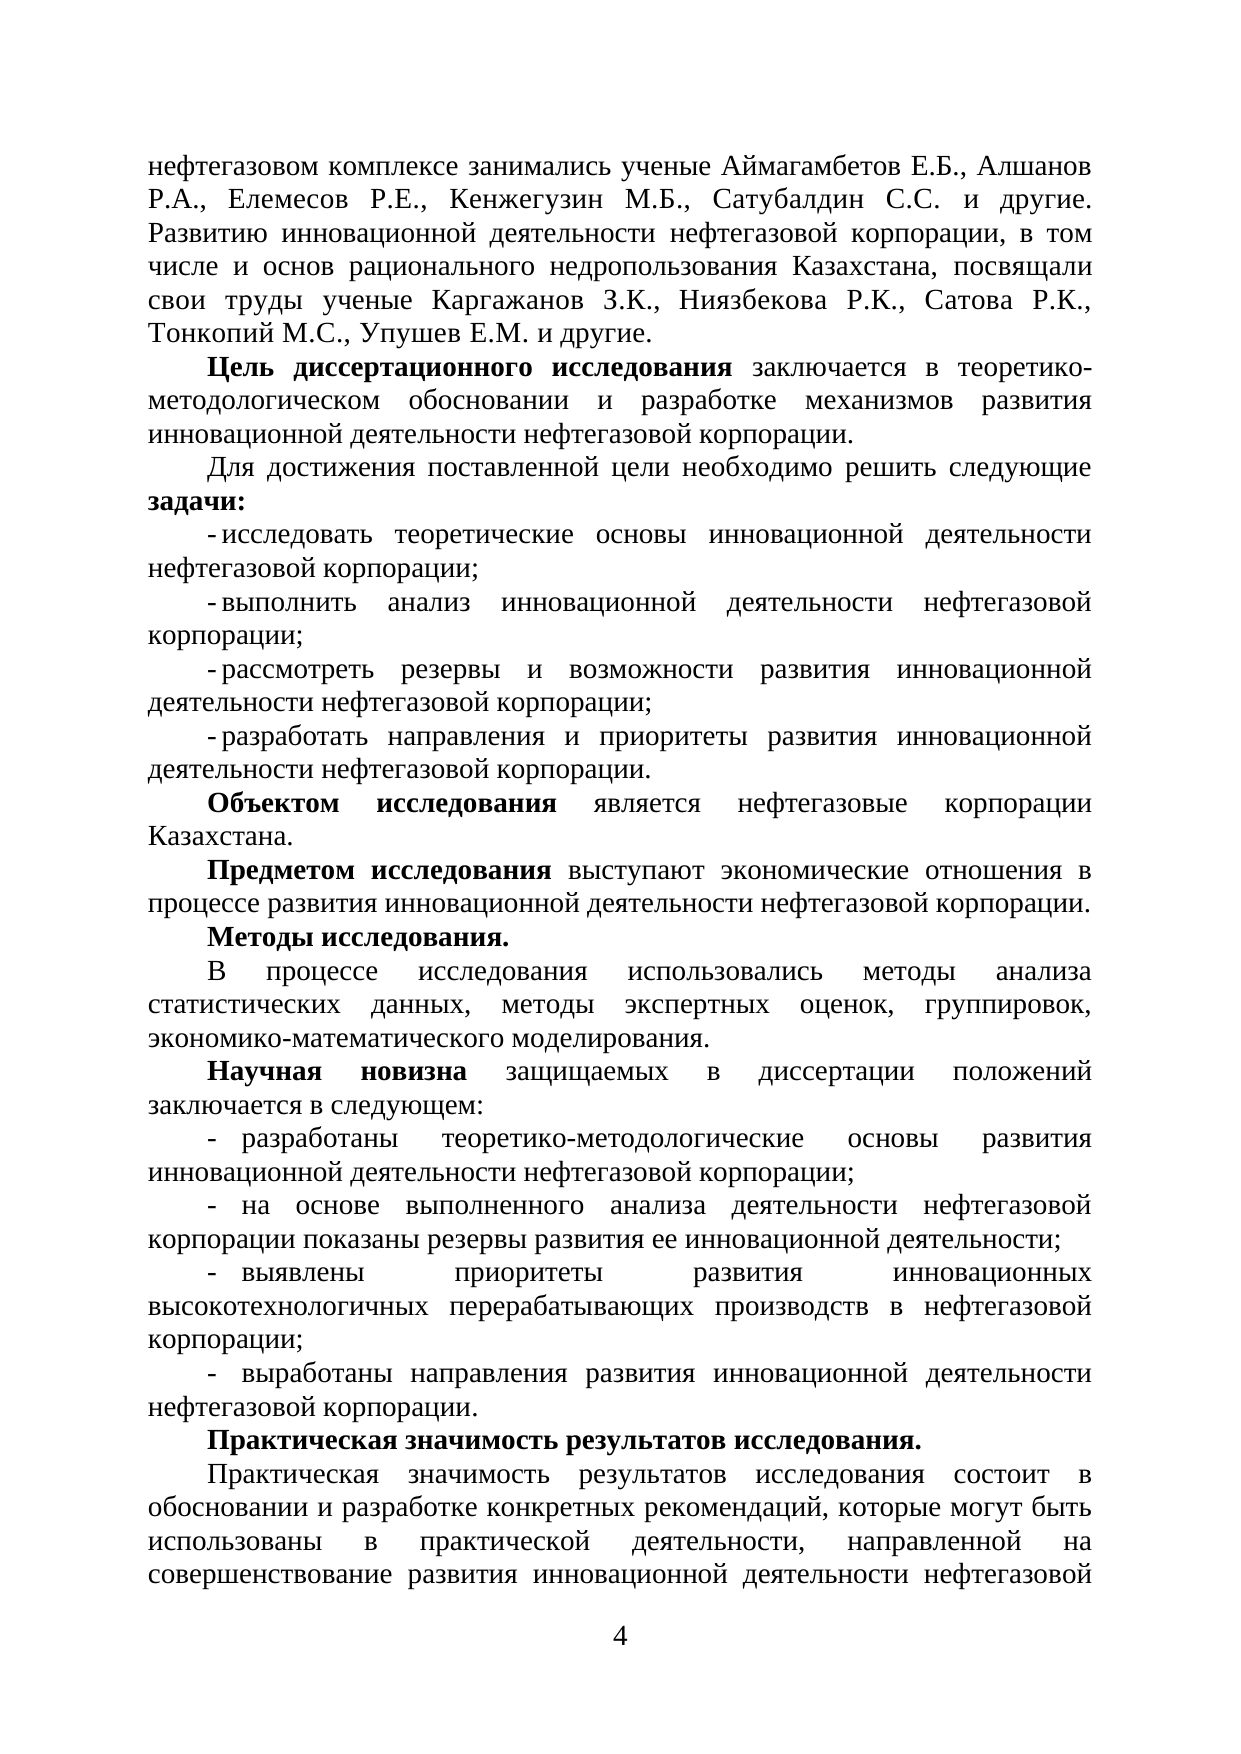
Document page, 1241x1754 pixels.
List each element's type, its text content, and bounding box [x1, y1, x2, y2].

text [148, 148, 1092, 349]
text - выявлены приоритеты развития инновационных высокотехнологичных перерабатывающих производств в нефтегазовой корпорации; [148, 1254, 1092, 1355]
text Практическая значимость результатов исследования. [148, 1422, 1092, 1456]
text Предметом исследования выступают экономические отношения в процессе развития инновационной деятельности нефтегазовой корпорации. [148, 852, 1092, 919]
text - на основе выполненного анализа деятельности нефтегазовой корпорации показаны резервы развития ее инновационной деятельности; [148, 1187, 1092, 1254]
text Цель диссертационного исследования заключается в теоретико-методологическом обосновании и разработке механизмов развития инновационной деятельности нефтегазовой корпорации. [148, 349, 1092, 449]
text - разработаны теоретико-методологические основы развития инновационной деятельности нефтегазовой корпорации; [148, 1120, 1092, 1187]
text - рассмотреть резервы и возможности развития инновационной деятельности нефтегазовой корпорации; [148, 651, 1092, 718]
text Объектом исследования является нефтегазовые корпорации Казахстана. [148, 785, 1092, 852]
text - исследовать теоретические основы инновационной деятельности нефтегазовой корпорации; [148, 517, 1092, 584]
text - выработаны направления развития инновационной деятельности нефтегазовой корпорации. [148, 1355, 1092, 1422]
text Научная новизна защищаемых в диссертации положений заключается в следующем: [148, 1053, 1092, 1120]
text В процессе исследования использовались методы анализа статистических данных, методы экспертных оценок, группировок, экономико-математического моделирования. [148, 953, 1092, 1053]
text - разработать направления и приоритеты развития инновационной деятельности нефтегазовой корпорации. [148, 718, 1092, 785]
text Для достижения поставленной цели необходимо решить следующие задачи: [148, 449, 1092, 517]
text Методы исследования. [148, 919, 1092, 953]
text - выполнить анализ инновационной деятельности нефтегазовой корпорации; [148, 584, 1092, 651]
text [148, 1456, 1092, 1590]
